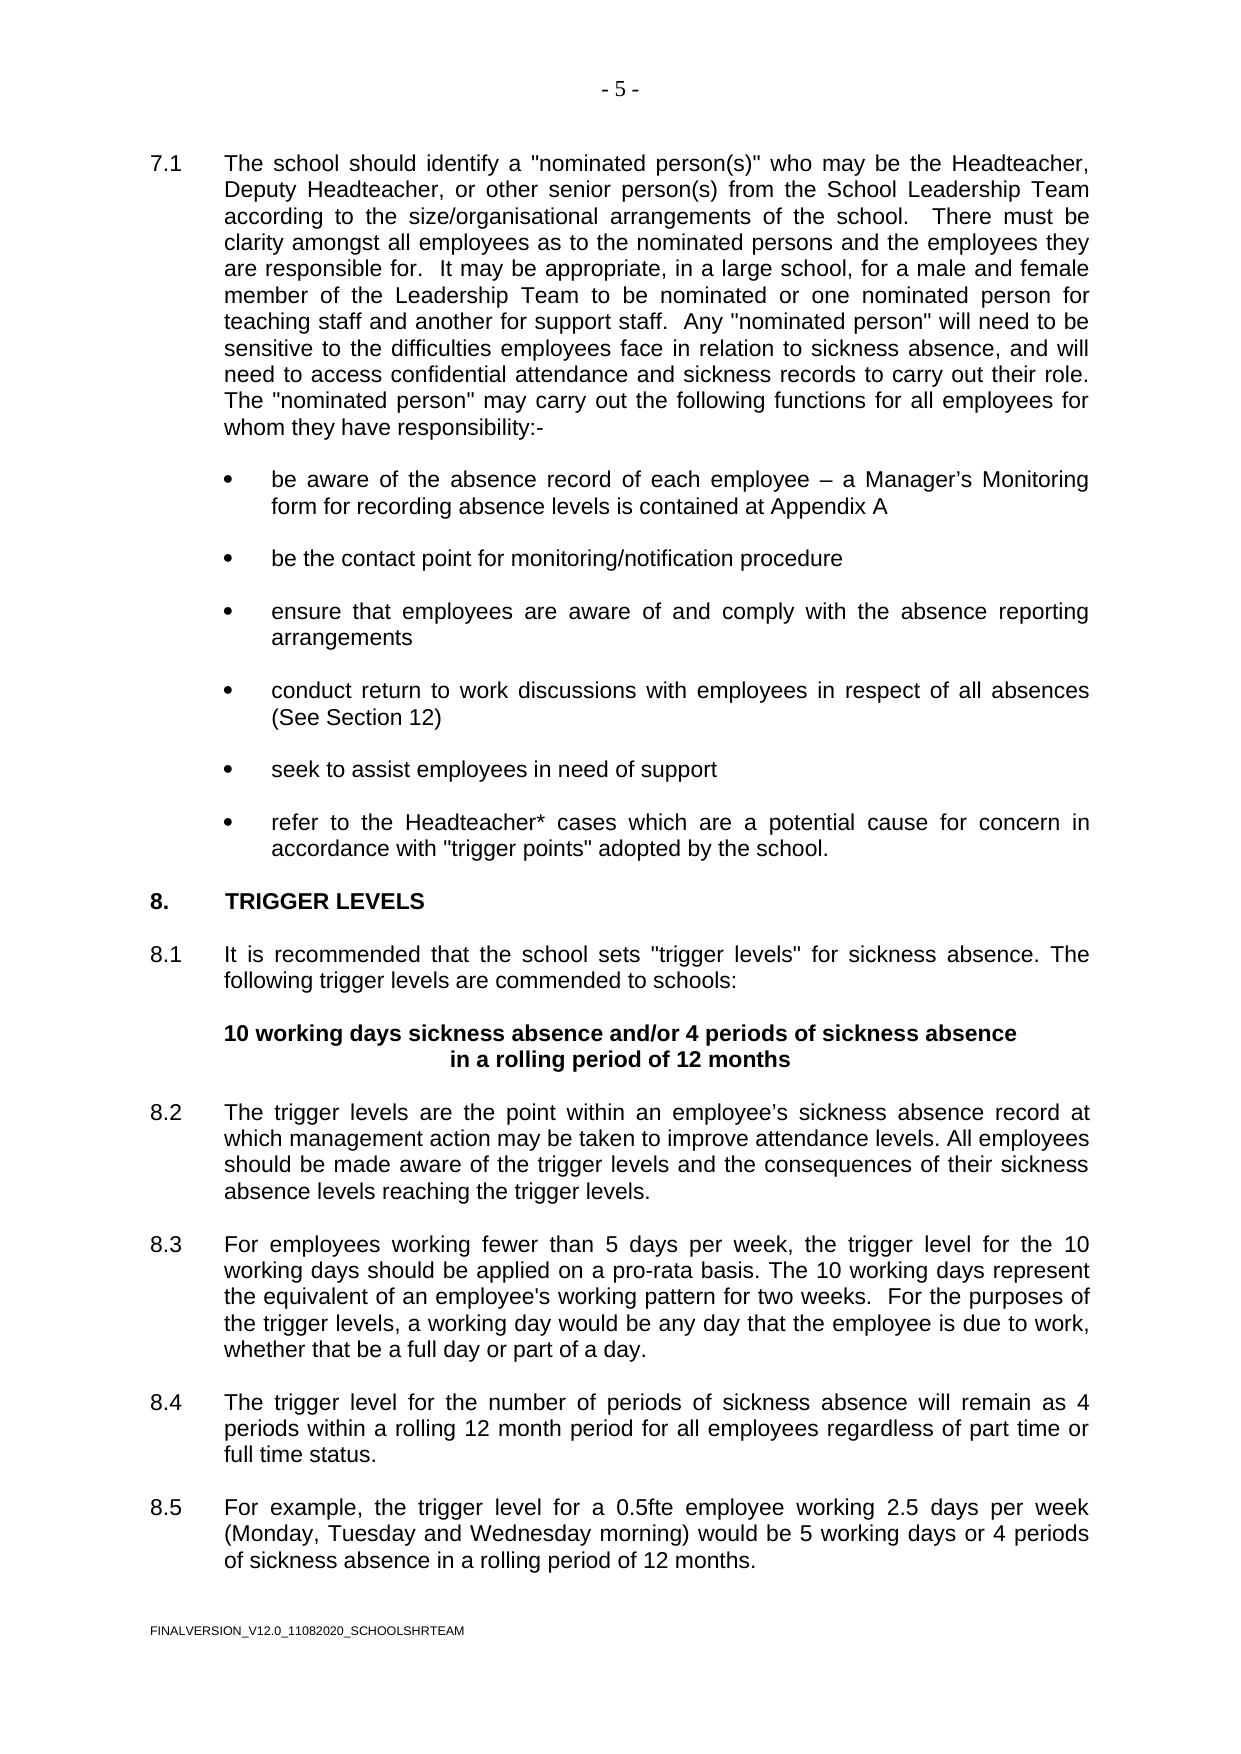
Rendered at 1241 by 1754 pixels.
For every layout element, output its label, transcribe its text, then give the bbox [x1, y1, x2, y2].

text 8.5 For example, the trigger level for a 0.5fte employee working 2.5 days per week (Monday, Tuesday and Wednesday morning) would be 5 working days or 4 periods of sickness absence in a rolling period of 12 months. [150, 1494, 1090, 1573]
list seek to assist employees in need of support [224, 756, 1090, 782]
list TRIGGER LEVELS [150, 888, 1090, 914]
list be the contact point for monitoring/notification procedure [224, 545, 1090, 572]
list be aware of the absence record of each employee – a Manager’s Monitoring form for recording absence levels is contained at Appendix A [224, 466, 1090, 519]
list conduct return to work discussions with employees in respect of all absences (See Section 12) [224, 677, 1090, 730]
text 8.4 The trigger level for the number of periods of sickness absence will remain as 4 periods within a rolling 12 month period for all employees regardless of part time or full time status. [150, 1389, 1090, 1468]
text 10 working days sickness absence and/or 4 periods of sickness absence [150, 1020, 1090, 1046]
text 7.1 The school should identify a "nominated person(s)" who may be the Headteacher, Deputy Headteacher, or other senior person(s) from the School Leadership Team according to the size/organisational arrangements of the school. There must be clarity amongst all employees as to the nominated persons and the employees they are responsible for. It may be appropriate, in a large school, for a male and female member of the Leadership Team to be nominated or one nominated person for teaching staff and another for support staff. Any "nominated person" will need to be sensitive to the difficulties employees face in relation to sickness absence, and will need to access confidential attendance and sickness records to carry out their role. The "nominated person" may carry out the following functions for all employees for whom they have responsibility:- [150, 150, 1090, 440]
text 8.2 The trigger levels are the point within an employee’s sickness absence record at which management action may be taken to improve attendance levels. All employees should be made aware of the trigger levels and the consequences of their sickness absence levels reaching the trigger levels. [150, 1099, 1090, 1204]
list ensure that employees are aware of and comply with the absence reporting arrangements [224, 598, 1090, 651]
text in a rolling period of 12 months [150, 1046, 1090, 1072]
text 8.3 For employees working fewer than 5 days per week, the trigger level for the 10 working days should be applied on a pro-rata basis. The 10 working days represent the equivalent of an employee's working pattern for two weeks. For the purposes of the trigger levels, a working day would be any day that the employee is due to work, whether that be a full day or part of a day. [150, 1231, 1090, 1362]
text 8.1 It is recommended that the school sets "trigger levels" for sickness absence. The following trigger levels are commended to schools: [150, 941, 1090, 993]
list refer to the Headteacher* cases which are a potential cause for concern in accordance with "trigger points" adopted by the school. [224, 809, 1090, 862]
